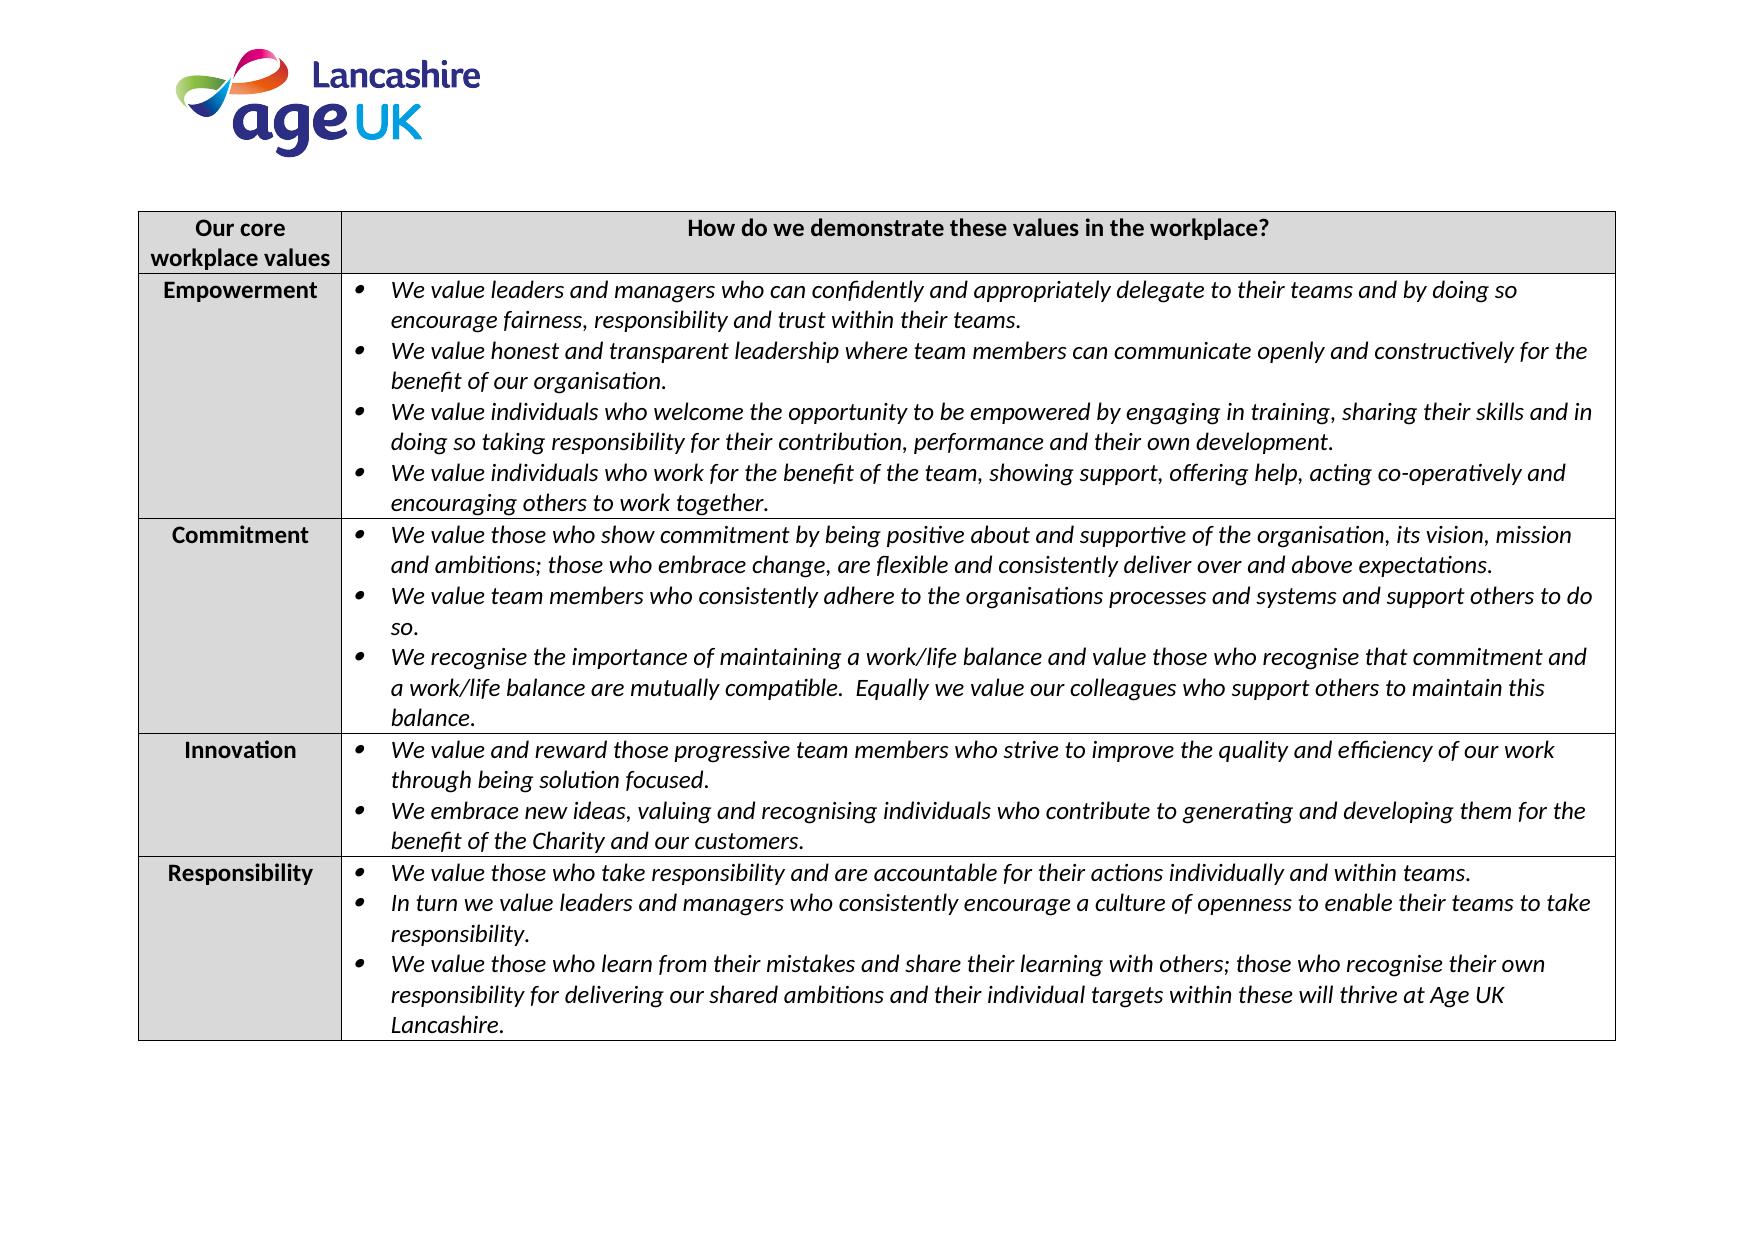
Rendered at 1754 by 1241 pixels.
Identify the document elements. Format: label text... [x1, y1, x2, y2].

table_header How do we demonstrate these values in the workplace? [342, 212, 1615, 273]
table_header Our core workplace values [139, 212, 341, 273]
table_cell We value and reward those progressive team members who strive to improve the quality and efficiency of our work through being solution focused. We embrace new ideas, valuing and recognising individuals who contribute to generating and developing them for the benefit of the Charity and our customers. [342, 734, 1615, 856]
table_cell We value those who show commitment by being positive about and supportive of the organisation, its vision, mission and ambitions; those who embrace change, are flexible and consistently deliver over and above expectations. We value team members who consistently adhere to the organisations processes and systems and support others to do so. We recognise the importance of maintaining a work/life balance and value those who recognise that commitment and a work/life balance are mutually compatible. Equally we value our colleagues who support others to maintain this balance. [342, 519, 1615, 733]
table_cell We value those who take responsibility and are accountable for their actions individually and within teams. In turn we value leaders and managers who consistently encourage a culture of openness to enable their teams to take responsibility. We value those who learn from their mistakes and share their learning with others; those who recognise their own responsibility for delivering our shared ambitions and their individual targets within these will thrive at Age UK Lancashire. [342, 857, 1615, 1040]
picture [150, 23, 507, 183]
table_cell We value leaders and managers who can confidently and appropriately delegate to their teams and by doing so encourage fairness, responsibility and trust within their teams. We value honest and transparent leadership where team members can communicate openly and constructively for the benefit of our organisation. We value individuals who welcome the opportunity to be empowered by engaging in training, sharing their skills and in doing so taking responsibility for their contribution, performance and their own development. We value individuals who work for the benefit of the team, showing support, offering help, acting co-operatively and encouraging others to work together. [342, 274, 1615, 518]
table_cell Commitment [139, 519, 341, 733]
table_cell Responsibility [139, 857, 341, 1040]
table_cell Innovation [139, 734, 341, 856]
table_cell Empowerment [139, 274, 341, 518]
